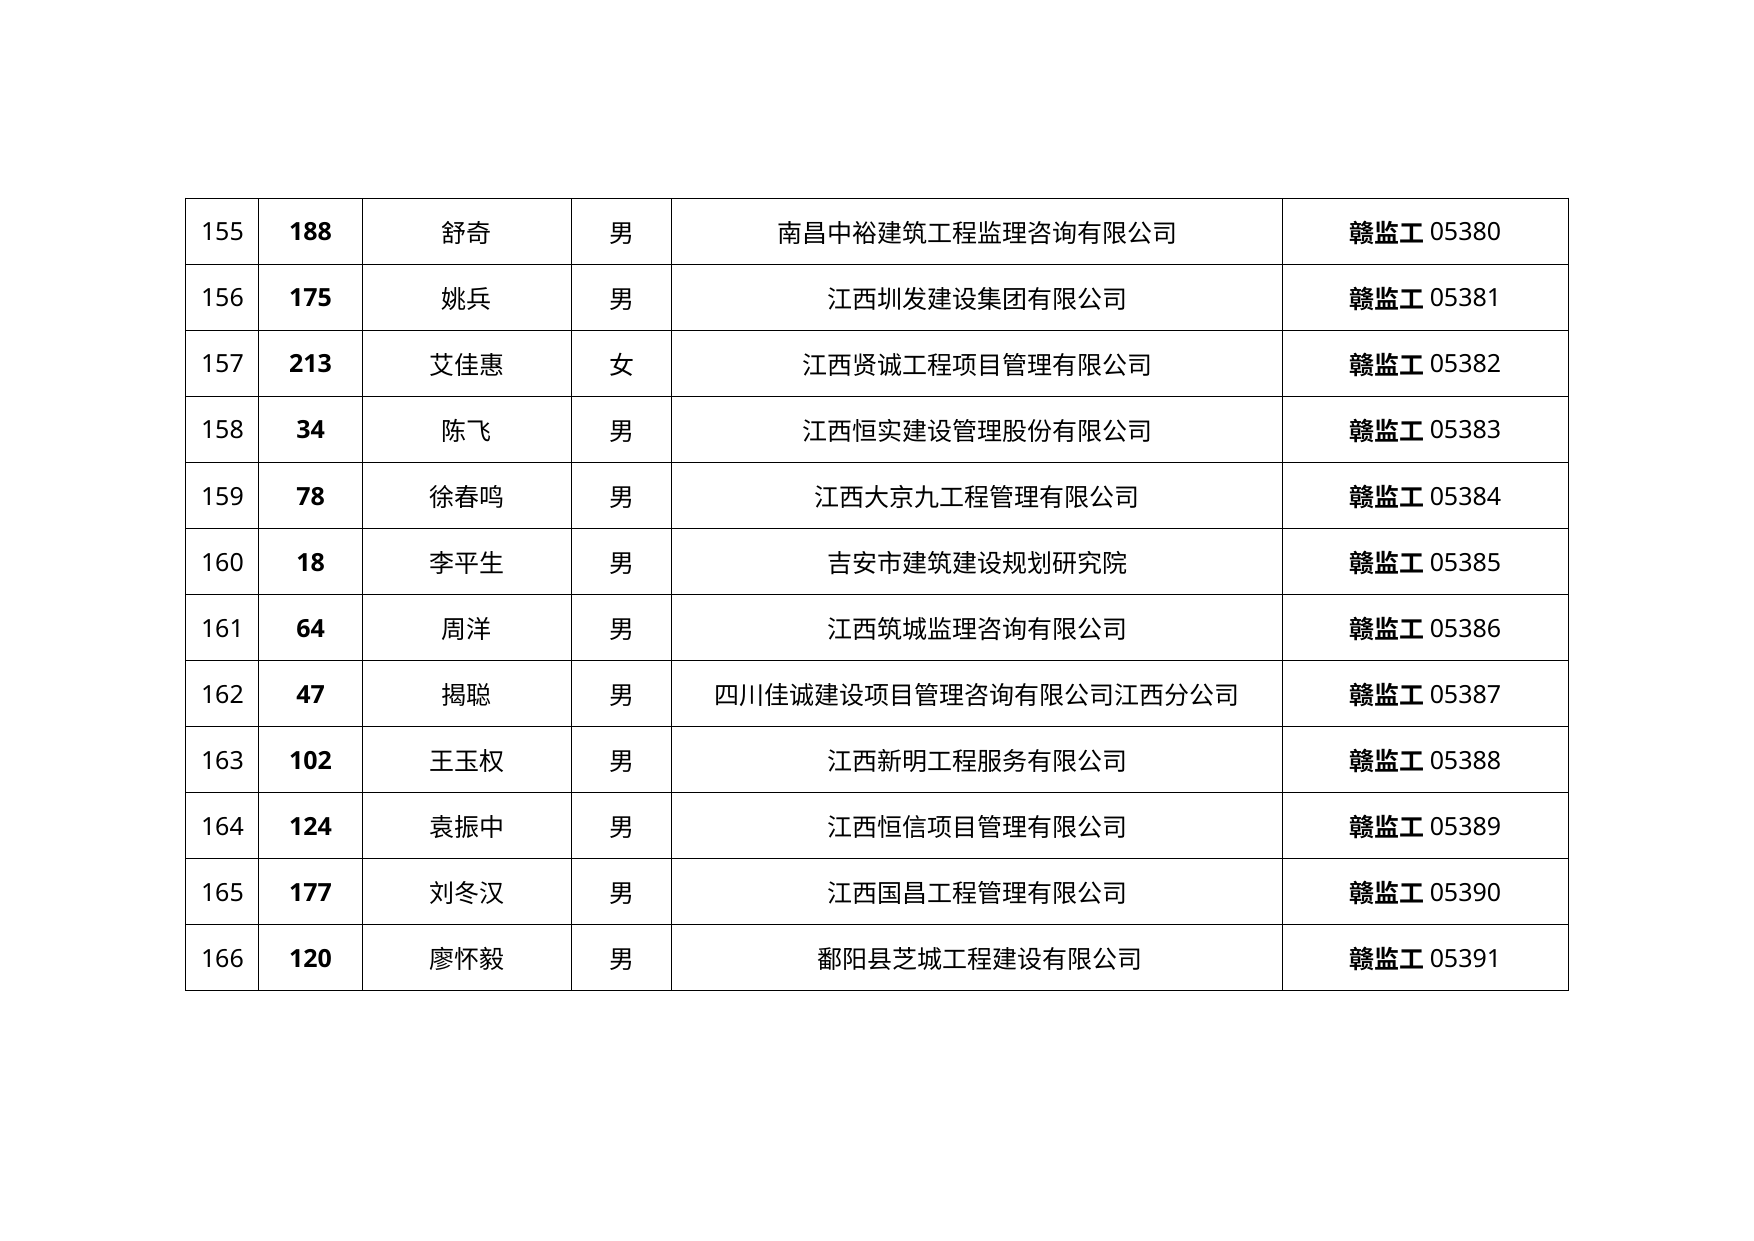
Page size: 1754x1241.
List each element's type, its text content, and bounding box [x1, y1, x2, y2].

table_cell 赣监工05388 [1283, 727, 1568, 792]
table_cell 赣监工05381 [1283, 265, 1568, 330]
table_cell 158 [186, 397, 258, 462]
table_cell 舒奇 [363, 199, 571, 264]
table_cell 男 [572, 859, 671, 924]
table_cell 男 [572, 793, 671, 858]
table_cell 女 [572, 331, 671, 396]
table_cell 155 [186, 199, 258, 264]
table_cell 177 [259, 859, 362, 924]
table_cell 赣监工05389 [1283, 793, 1568, 858]
table_cell 江西新明工程服务有限公司 [672, 727, 1282, 792]
table_cell 165 [186, 859, 258, 924]
table_cell 赣监工05391 [1283, 925, 1568, 990]
table_cell 江西贤诚工程项目管理有限公司 [672, 331, 1282, 396]
table_cell 江西恒信项目管理有限公司 [672, 793, 1282, 858]
table_cell 男 [572, 727, 671, 792]
table_cell 188 [259, 199, 362, 264]
table_cell 164 [186, 793, 258, 858]
table_cell 156 [186, 265, 258, 330]
table_cell 江西圳发建设集团有限公司 [672, 265, 1282, 330]
table_cell 揭聪 [363, 661, 571, 726]
table_cell 34 [259, 397, 362, 462]
table_cell 艾佳惠 [363, 331, 571, 396]
table_cell 徐春鸣 [363, 463, 571, 528]
table_cell 男 [572, 463, 671, 528]
table_cell 赣监工05385 [1283, 529, 1568, 594]
table_cell 袁振中 [363, 793, 571, 858]
table_cell 周洋 [363, 595, 571, 660]
table_cell 男 [572, 397, 671, 462]
table_cell 江西国昌工程管理有限公司 [672, 859, 1282, 924]
table_cell 男 [572, 925, 671, 990]
table_cell 120 [259, 925, 362, 990]
table_cell 47 [259, 661, 362, 726]
table_cell 刘冬汉 [363, 859, 571, 924]
table_cell 赣监工05386 [1283, 595, 1568, 660]
table_cell 四川佳诚建设项目管理咨询有限公司江西分公司 [672, 661, 1282, 726]
table_cell 102 [259, 727, 362, 792]
table_cell 213 [259, 331, 362, 396]
table_cell 赣监工05382 [1283, 331, 1568, 396]
table_cell 赣监工05390 [1283, 859, 1568, 924]
table_cell 163 [186, 727, 258, 792]
table_cell 鄱阳县芝城工程建设有限公司 [672, 925, 1282, 990]
table_cell 男 [572, 661, 671, 726]
table_cell 赣监工05383 [1283, 397, 1568, 462]
table_cell 赣监工05384 [1283, 463, 1568, 528]
table_cell 160 [186, 529, 258, 594]
table_cell 廖怀毅 [363, 925, 571, 990]
table_cell 吉安市建筑建设规划研究院 [672, 529, 1282, 594]
table_cell 男 [572, 529, 671, 594]
table_cell 李平生 [363, 529, 571, 594]
table_cell 男 [572, 265, 671, 330]
table_cell 175 [259, 265, 362, 330]
table_cell 王玉权 [363, 727, 571, 792]
table_cell 78 [259, 463, 362, 528]
table_cell 18 [259, 529, 362, 594]
table_cell 南昌中裕建筑工程监理咨询有限公司 [672, 199, 1282, 264]
table_cell 江西大京九工程管理有限公司 [672, 463, 1282, 528]
table_cell 162 [186, 661, 258, 726]
table_cell 陈飞 [363, 397, 571, 462]
table_cell 124 [259, 793, 362, 858]
table_cell 江西恒实建设管理股份有限公司 [672, 397, 1282, 462]
table_cell 赣监工05387 [1283, 661, 1568, 726]
table_cell 159 [186, 463, 258, 528]
table_cell 男 [572, 595, 671, 660]
table_cell 姚兵 [363, 265, 571, 330]
table_cell 161 [186, 595, 258, 660]
table_cell 166 [186, 925, 258, 990]
table_cell 男 [572, 199, 671, 264]
table_cell 赣监工05380 [1283, 199, 1568, 264]
table_cell 江西筑城监理咨询有限公司 [672, 595, 1282, 660]
table_cell 64 [259, 595, 362, 660]
table_cell 157 [186, 331, 258, 396]
